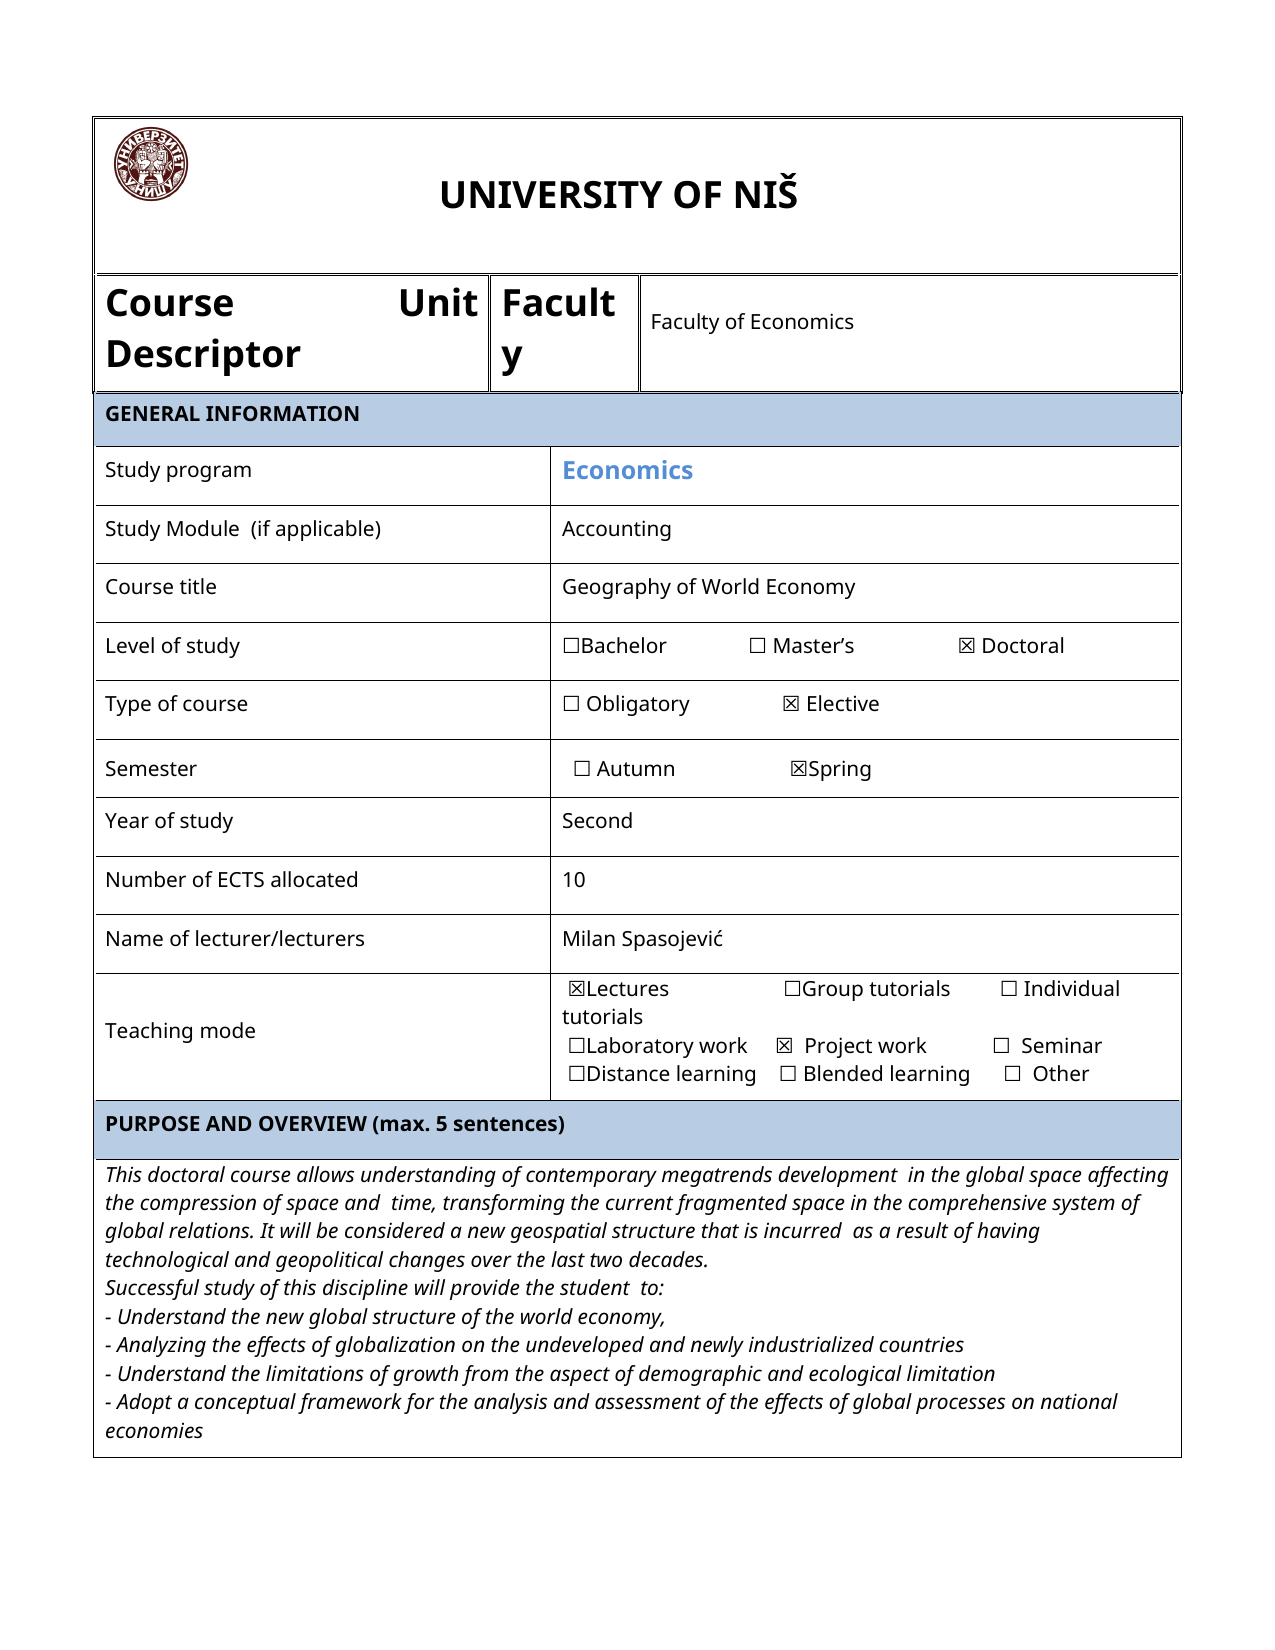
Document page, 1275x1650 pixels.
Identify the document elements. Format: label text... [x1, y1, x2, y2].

table_cell Study Module (if applicable) [94, 505, 550, 563]
table_cell Faculty of Economics [639, 273, 1181, 391]
table_cell Economics [551, 446, 1181, 504]
table_cell Autumn Spring [551, 739, 1181, 797]
table_cell Course Unit Descriptor [94, 273, 490, 391]
table_header UNIVERSITY OF NIŠ [95, 119, 1180, 273]
table_cell Geography of World Economy [551, 563, 1181, 622]
table_cell Milan Spasojević [551, 914, 1181, 973]
table_cell Study program [94, 446, 550, 504]
table_cell Teaching mode [94, 973, 550, 1100]
table_cell Second [551, 797, 1181, 856]
table_cell Accounting [551, 505, 1181, 563]
table_cell Bachelor Master’s Doctoral [551, 622, 1181, 680]
table_cell Year of study [94, 797, 550, 856]
table_cell Faculty [491, 276, 638, 391]
table_cell GENERAL INFORMATION [94, 391, 1181, 446]
table_cell Semester [94, 739, 550, 797]
table_cell Course title [94, 563, 550, 622]
table_cell PURPOSE AND OVERVIEW (max. 5 sentences) [94, 1100, 1181, 1159]
table_cell 10 [551, 856, 1181, 914]
table_cell This doctoral course allows understanding of contemporary megatrends development in the global space affecting the compression of space and time, transforming the current fragmented space in the comprehensive system of global relations. It will be considered a new geospatial structure that is incurred as a result of having technological and geopolitical changes over the last two decades. Successful study of this discipline will provide the student to: - Understand the new global structure of the world economy, - Analyzing the effects of globalization on the undeveloped and newly industrialized countries - Understand the limitations of growth from the aspect of demographic and ecological limitation - Adopt a conceptual framework for the analysis and assessment of the effects of global processes on national economies [94, 1159, 1181, 1457]
table_cell Obligatory Elective [551, 680, 1181, 739]
table_cell Number of ECTS allocated [94, 856, 550, 914]
table_cell Name of lecturer/lecturers [94, 914, 550, 973]
table_cell Type of course [94, 680, 550, 739]
table_cell Level of study [94, 622, 550, 680]
table_cell Lectures Group tutorials Individual tutorials Laboratory work Project work Seminar Distance learning Blended learning Other [551, 973, 1181, 1100]
